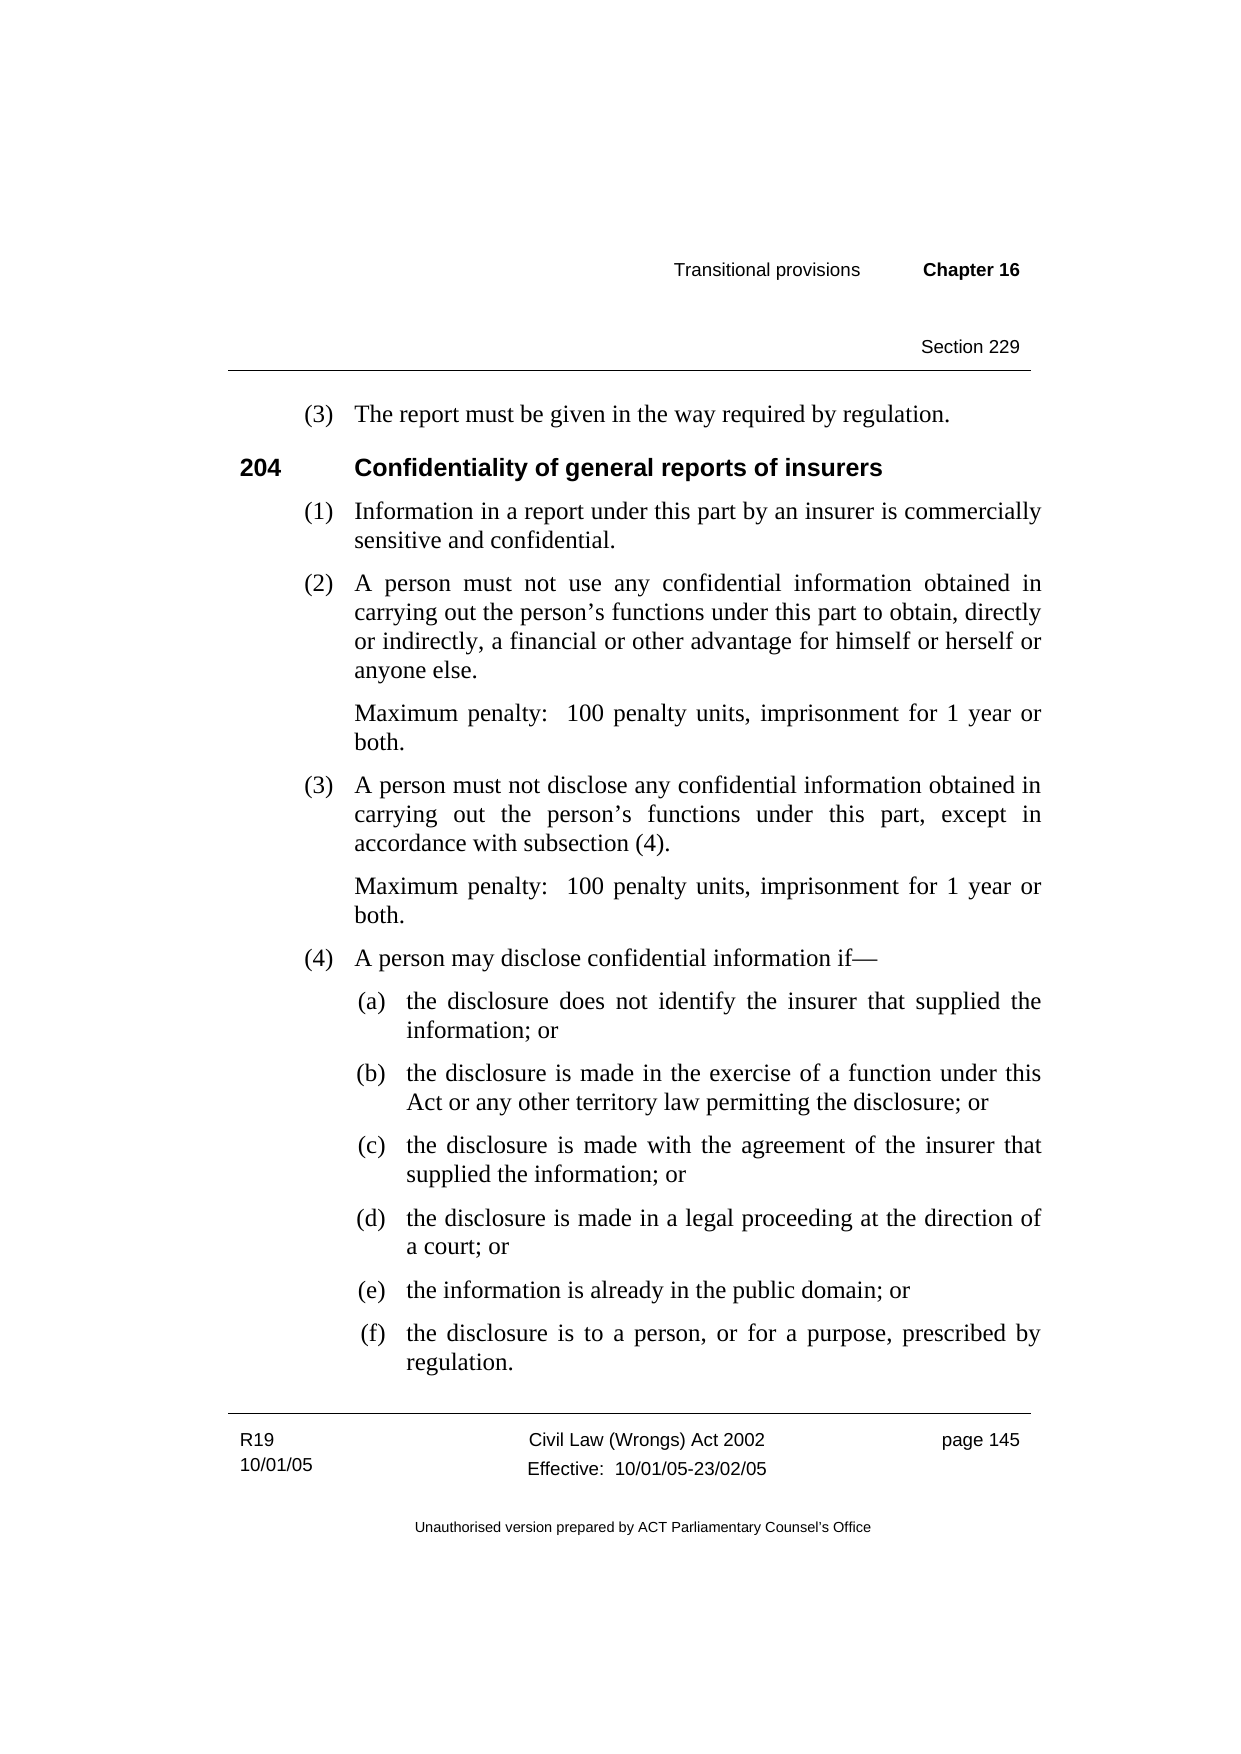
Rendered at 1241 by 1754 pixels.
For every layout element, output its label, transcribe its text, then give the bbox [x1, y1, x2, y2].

text (4) A person may disclose confidential information if— [239, 943, 1042, 972]
text (2) A person must not use any confidential information obtained in carrying out the person’s functions under this part to obtain, directly or indirectly, a financial or other advantage for himself or herself or anyone else. [239, 568, 1042, 683]
text (b) the disclosure is made in the exercise of a function under this Act or any other territory law permitting the disclosure; or [239, 1058, 1042, 1116]
text (3) A person must not disclose any confidential information obtained in carrying out the person’s functions under this part, except in accordance with subsection (4). [239, 770, 1042, 856]
text (c) the disclosure is made with the agreement of the insurer that supplied the information; or [239, 1131, 1042, 1188]
text Maximum penalty: 100 penalty units, imprisonment for 1 year or both. [354, 871, 1042, 928]
text (3) The report must be given in the way required by regulation. [239, 399, 1042, 428]
text (d) the disclosure is made in a legal proceeding at the direction of a court; or [239, 1203, 1042, 1260]
text Maximum penalty: 100 penalty units, imprisonment for 1 year or both. [354, 698, 1042, 756]
text (1) Information in a report under this part by an insurer is commercially sensitive and confidential. [239, 496, 1042, 554]
text (f) the disclosure is to a person, or for a purpose, prescribed by regulation. [239, 1318, 1042, 1376]
text (a) the disclosure does not identify the insurer that supplied the information; or [239, 986, 1042, 1044]
text (e) the information is already in the public domain; or [239, 1275, 1042, 1303]
text 204 Confidentiality of general reports of insurers [239, 453, 1042, 482]
